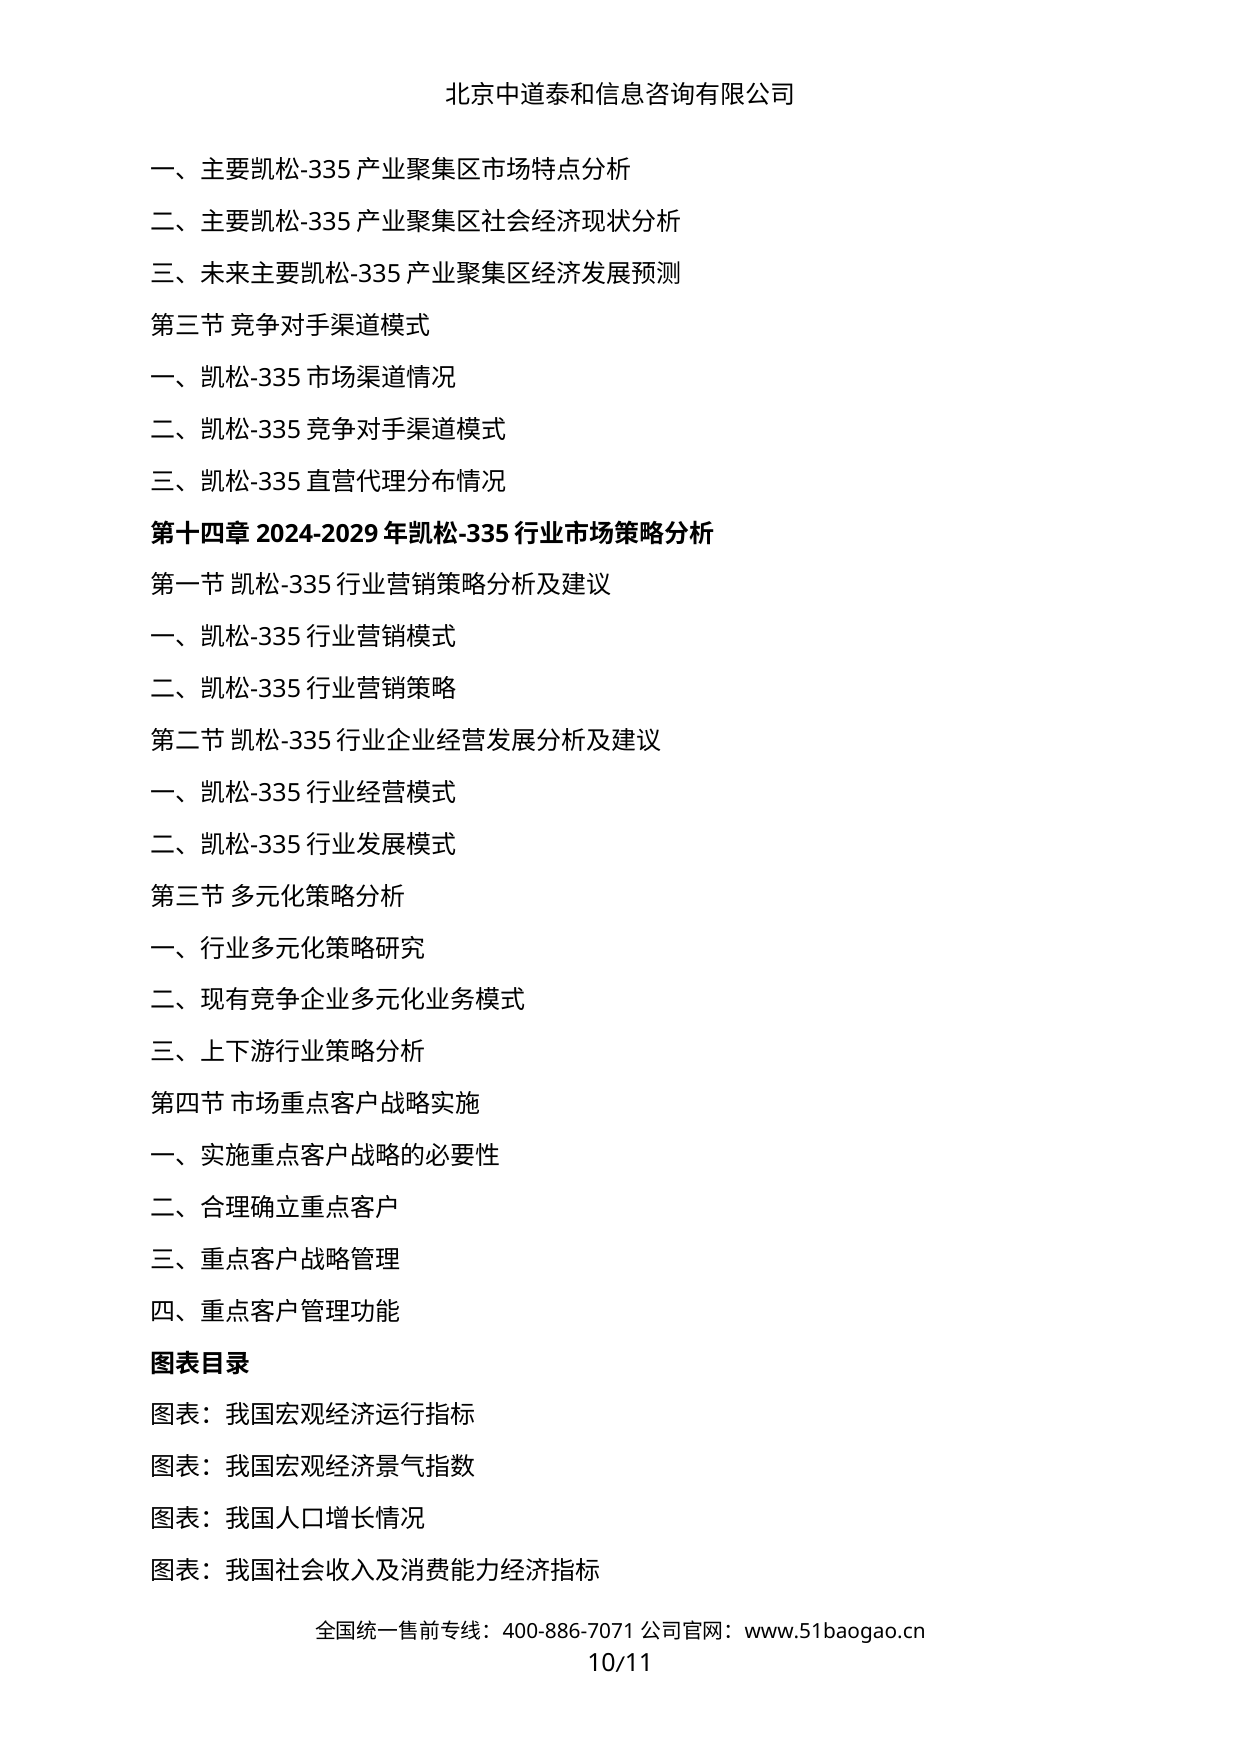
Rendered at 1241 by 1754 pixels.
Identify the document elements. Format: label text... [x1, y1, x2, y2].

text 图表：我国社会收入及消费能力经济指标 [150, 1551, 1090, 1587]
text 图表：我国宏观经济景气指数 [150, 1447, 1090, 1483]
text 三、上下游行业策略分析 [150, 1032, 1090, 1068]
text 图表：我国人口增长情况 [150, 1499, 1090, 1535]
text 二、凯松-335行业发展模式 [150, 824, 1090, 861]
text 二、现有竞争企业多元化业务模式 [150, 980, 1090, 1016]
text 一、主要凯松-335产业聚集区市场特点分析 [150, 150, 1090, 186]
text 四、重点客户管理功能 [150, 1291, 1090, 1327]
text 第一节 凯松-335行业营销策略分析及建议 [150, 565, 1090, 601]
text 三、未来主要凯松-335产业聚集区经济发展预测 [150, 254, 1090, 290]
text 二、凯松-335竞争对手渠道模式 [150, 409, 1090, 446]
text 图表：我国宏观经济运行指标 [150, 1395, 1090, 1431]
text 一、实施重点客户战略的必要性 [150, 1136, 1090, 1172]
text 第二节 凯松-335行业企业经营发展分析及建议 [150, 721, 1090, 757]
text 一、凯松-335行业营销模式 [150, 617, 1090, 653]
text 一、行业多元化策略研究 [150, 928, 1090, 964]
text 第三节 竞争对手渠道模式 [150, 306, 1090, 342]
text 二、合理确立重点客户 [150, 1187, 1090, 1224]
text 二、凯松-335行业营销策略 [150, 669, 1090, 705]
text 第十四章 2024-2029年凯松-335行业市场策略分析 [150, 513, 1090, 549]
text 三、重点客户战略管理 [150, 1239, 1090, 1276]
text 第三节 多元化策略分析 [150, 876, 1090, 912]
text 图表目录 [150, 1343, 1090, 1379]
text 三、凯松-335直营代理分布情况 [150, 461, 1090, 497]
text 二、主要凯松-335产业聚集区社会经济现状分析 [150, 202, 1090, 238]
text 一、凯松-335行业经营模式 [150, 772, 1090, 809]
text 一、凯松-335市场渠道情况 [150, 357, 1090, 394]
text 第四节 市场重点客户战略实施 [150, 1084, 1090, 1120]
